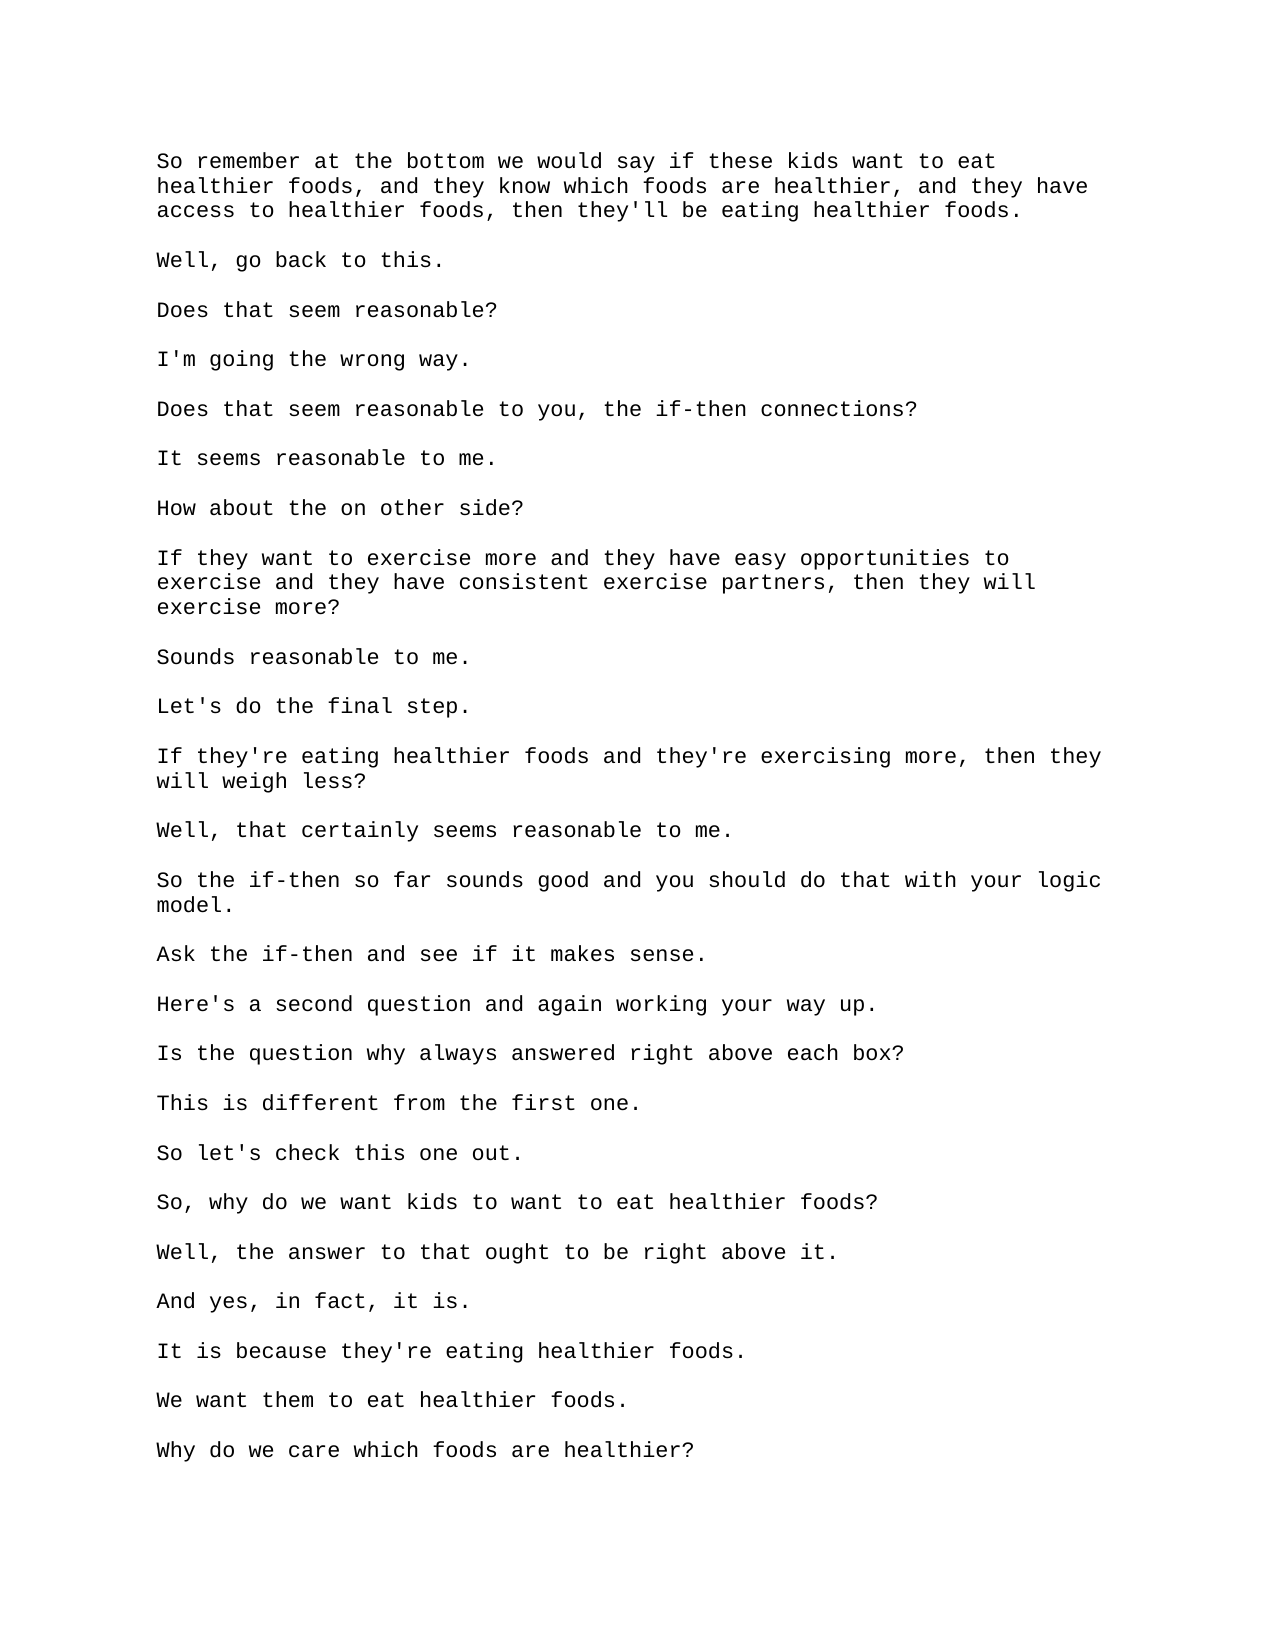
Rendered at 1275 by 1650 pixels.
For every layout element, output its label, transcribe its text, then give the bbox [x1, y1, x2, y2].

text So let's check this one out. [156, 1142, 1118, 1166]
text So the if-then so far sounds good and you should do that with your logic model. [156, 869, 1118, 918]
text Well, the answer to that ought to be right above it. [156, 1241, 1118, 1266]
text If they want to exercise more and they have easy opportunities to exercise and they have consistent exercise partners, then they will exercise more? [156, 547, 1118, 621]
text This is different from the first one. [156, 1092, 1118, 1117]
text Why do we care which foods are healthier? [156, 1439, 1118, 1464]
text Is the question why always answered right above each box? [156, 1042, 1118, 1067]
text Ask the if-then and see if it makes sense. [156, 943, 1118, 968]
text Does that seem reasonable? [156, 299, 1118, 323]
text If they're eating healthier foods and they're exercising more, then they will weigh less? [156, 745, 1118, 794]
text So remember at the bottom we would say if these kids want to eat healthier foods, and they know which foods are healthier, and they have access to healthier foods, then they'll be eating healthier foods. [156, 150, 1118, 224]
text So, why do we want kids to want to eat healthier foods? [156, 1191, 1118, 1216]
text How about the on other side? [156, 497, 1118, 522]
text We want them to eat healthier foods. [156, 1389, 1118, 1414]
text Sounds reasonable to me. [156, 646, 1118, 671]
text And yes, in fact, it is. [156, 1290, 1118, 1315]
text Let's do the final step. [156, 695, 1118, 720]
text It is because they're eating healthier foods. [156, 1340, 1118, 1365]
text Here's a second question and again working your way up. [156, 993, 1118, 1018]
text Well, that certainly seems reasonable to me. [156, 819, 1118, 844]
text I'm going the wrong way. [156, 348, 1118, 373]
text Well, go back to this. [156, 249, 1118, 274]
text Does that seem reasonable to you, the if-then connections? [156, 398, 1118, 423]
text It seems reasonable to me. [156, 447, 1118, 472]
